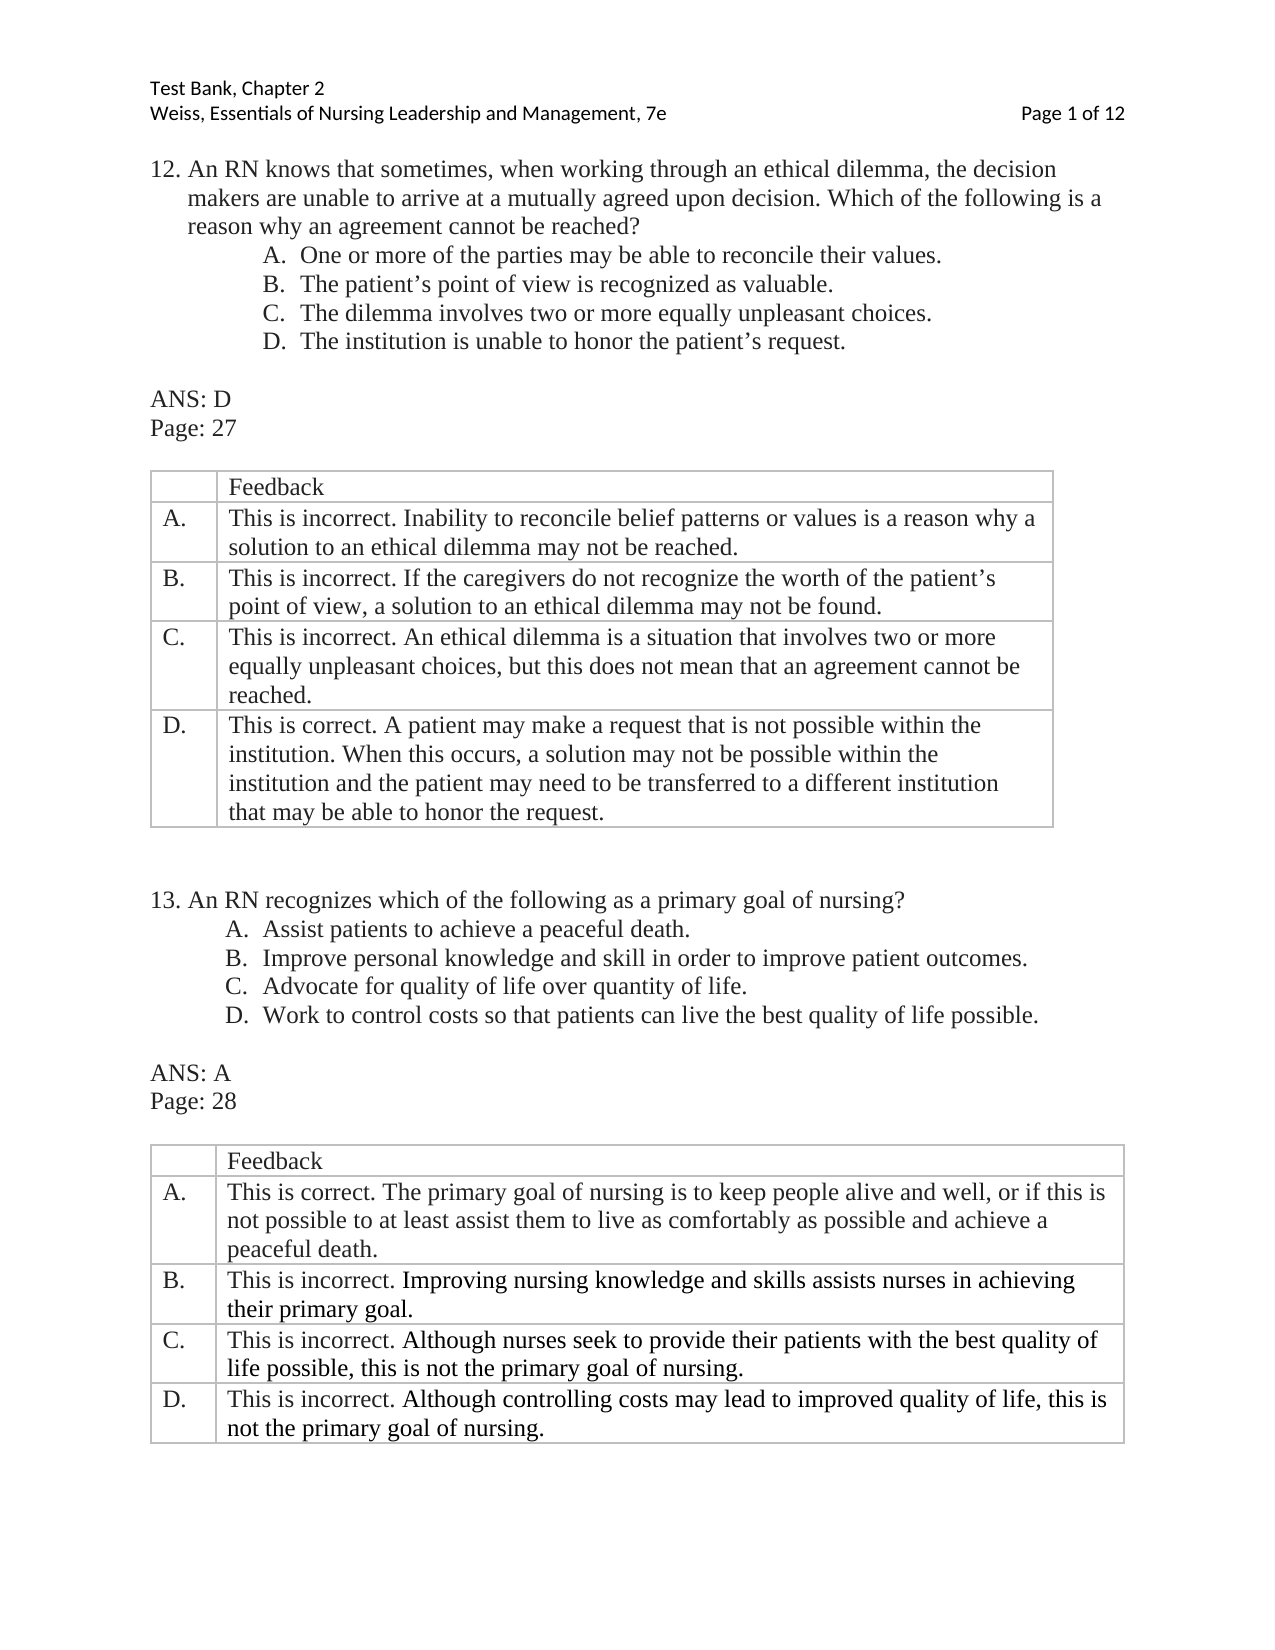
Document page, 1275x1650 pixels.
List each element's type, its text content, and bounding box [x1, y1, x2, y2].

table_cell This is incorrect. Although nurses seek to provide their patients with the best quality of life possible, this is not the primary goal of nursing. [217, 1325, 1123, 1382]
table_cell A. [152, 503, 216, 561]
table_cell C. [152, 622, 216, 708]
table_cell B. [152, 563, 216, 620]
table_cell D. [152, 711, 216, 826]
table_header Feedback [218, 472, 1052, 501]
table_cell This is incorrect. Inability to reconcile belief patterns or values is a reason why a solution to an ethical dilemma may not be reached. [218, 503, 1052, 561]
table_cell This is incorrect. Although controlling costs may lead to improved quality of life, this is not the primary goal of nursing. [217, 1384, 1123, 1442]
table_cell B. [152, 1265, 215, 1323]
text Page: 27 [150, 413, 1125, 441]
table_cell This is incorrect. Improving nursing knowledge and skills assists nurses in achieving their primary goal. [217, 1265, 1123, 1323]
table_cell C. [152, 1325, 215, 1382]
table_header [152, 472, 216, 501]
text ANS: A [150, 1058, 1125, 1086]
table_header Feedback [217, 1146, 1123, 1175]
list Work to control costs so that patients can live the best quality of life possible. [225, 1000, 1125, 1029]
list Improve personal knowledge and skill in order to improve patient outcomes. [225, 943, 1125, 971]
list One or more of the parties may be able to reconcile their values. [262, 240, 1125, 269]
list An RN recognizes which of the following as a primary goal of nursing? [150, 885, 1125, 914]
list Assist patients to achieve a peaceful death. [225, 914, 1125, 943]
list The institution is unable to honor the patient’s request. [262, 326, 1125, 355]
list The patient’s point of view is recognized as valuable. [262, 269, 1125, 298]
text ANS: D [150, 384, 1125, 413]
list Advocate for quality of life over quantity of life. [225, 971, 1125, 1000]
table_cell This is incorrect. If the caregivers do not recognize the worth of the patient’s point of view, a solution to an ethical dilemma may not be found. [218, 563, 1052, 620]
table_cell This is correct. The primary goal of nursing is to keep people alive and well, or if this is not possible to at least assist them to live as comfortably as possible and achieve a peaceful death. [217, 1177, 1123, 1263]
table_cell D. [152, 1384, 215, 1442]
list The dilemma involves two or more equally unpleasant choices. [262, 298, 1125, 326]
text Page: 28 [150, 1086, 1125, 1115]
table_header [152, 1146, 215, 1175]
table_cell This is correct. A patient may make a request that is not possible within the institution. When this occurs, a solution may not be possible within the institution and the patient may need to be transferred to a different institution that may be able to honor the request. [218, 711, 1052, 826]
table_cell This is incorrect. An ethical dilemma is a situation that involves two or more equally unpleasant choices, but this does not mean that an agreement cannot be reached. [218, 622, 1052, 708]
list An RN knows that sometimes, when working through an ethical dilemma, the decision makers are unable to arrive at a mutually agreed upon decision. Which of the following is a reason why an agreement cannot be reached? [150, 154, 1125, 240]
table_cell A. [152, 1177, 215, 1263]
